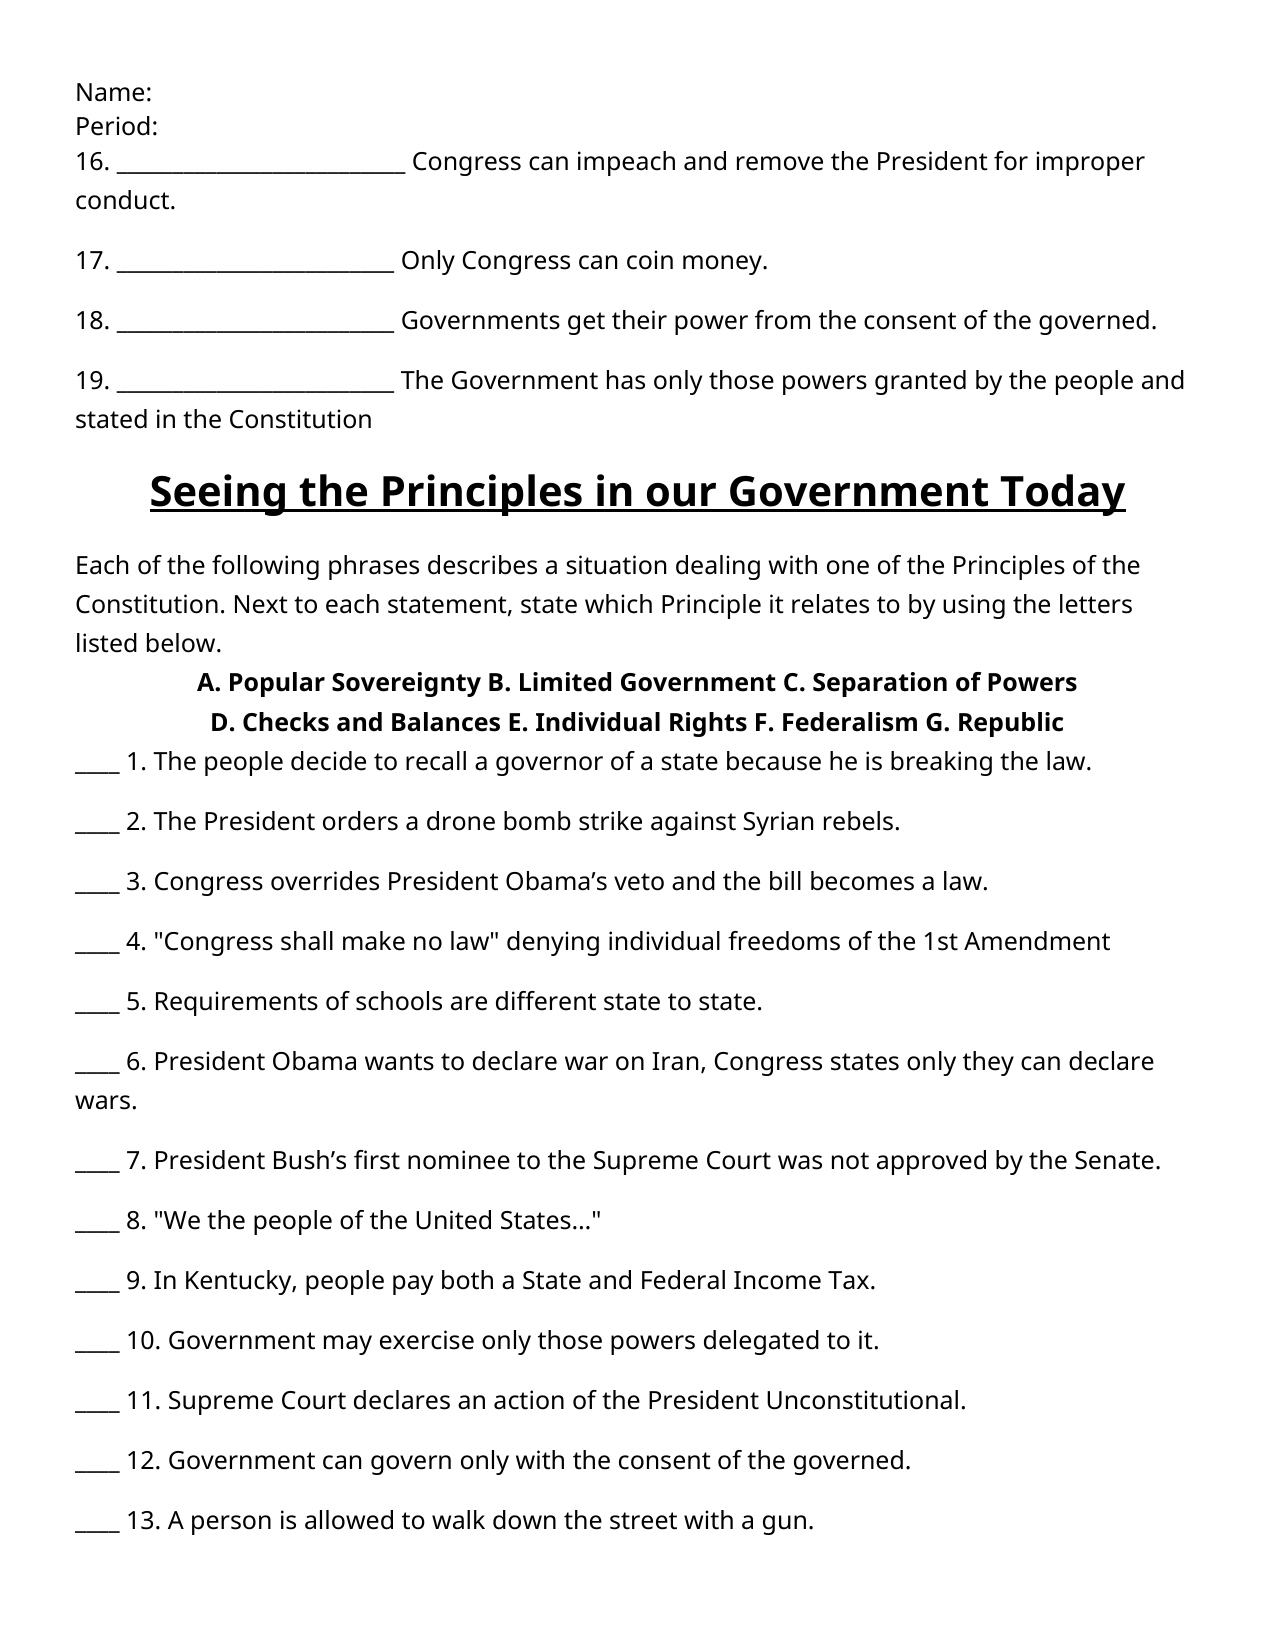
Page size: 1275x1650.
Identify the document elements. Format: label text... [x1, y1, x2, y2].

text ____ 12. Government can govern only with the consent of the governed. [75, 1442, 1200, 1477]
text D. Checks and Balances E. Individual Rights F. Federalism G. Republic [75, 704, 1200, 738]
text ____ 3. Congress overrides President Obama’s veto and the bill becomes a law. [75, 863, 1200, 897]
text Each of the following phrases describes a situation dealing with one of the Principles of the Constitution. Next to each statement, state which Principle it relates to by using the letters listed below. [75, 547, 1200, 660]
text A. Popular Sovereignty B. Limited Government C. Separation of Powers [75, 665, 1200, 699]
text ____ 11. Supreme Court declares an action of the President Unconstitutional. [75, 1382, 1200, 1417]
text ____ 10. Government may exercise only those powers delegated to it. [75, 1322, 1200, 1357]
text ____ 4. "Congress shall make no law" denying individual freedoms of the 1st Amendment [75, 923, 1200, 957]
text ____ 5. Requirements of schools are different state to state. [75, 983, 1200, 1017]
text 19. _________________________ The Government has only those powers granted by the people and stated in the Constitution [75, 362, 1200, 436]
text ____ 7. President Bush’s first nominee to the Supreme Court was not approved by the Senate. [75, 1142, 1200, 1177]
text ____ 1. The people decide to recall a governor of a state because he is breaking the law. [75, 743, 1200, 777]
text Seeing the Principles in our Government Today [75, 461, 1200, 518]
text ____ 8. "We the people of the United States…" [75, 1202, 1200, 1237]
text ____ 9. In Kentucky, people pay both a State and Federal Income Tax. [75, 1262, 1200, 1297]
text ____ 6. President Obama wants to declare war on Iran, Congress states only they can declare wars. [75, 1043, 1200, 1117]
text 18. _________________________ Governments get their power from the consent of the governed. [75, 302, 1200, 336]
text ____ 13. A person is allowed to walk down the street with a gun. [75, 1502, 1200, 1537]
text 16. __________________________ Congress can impeach and remove the President for improper conduct. [75, 143, 1200, 216]
text 17. _________________________ Only Congress can coin money. [75, 242, 1200, 276]
text ____ 2. The President orders a drone bomb strike against Syrian rebels. [75, 803, 1200, 837]
